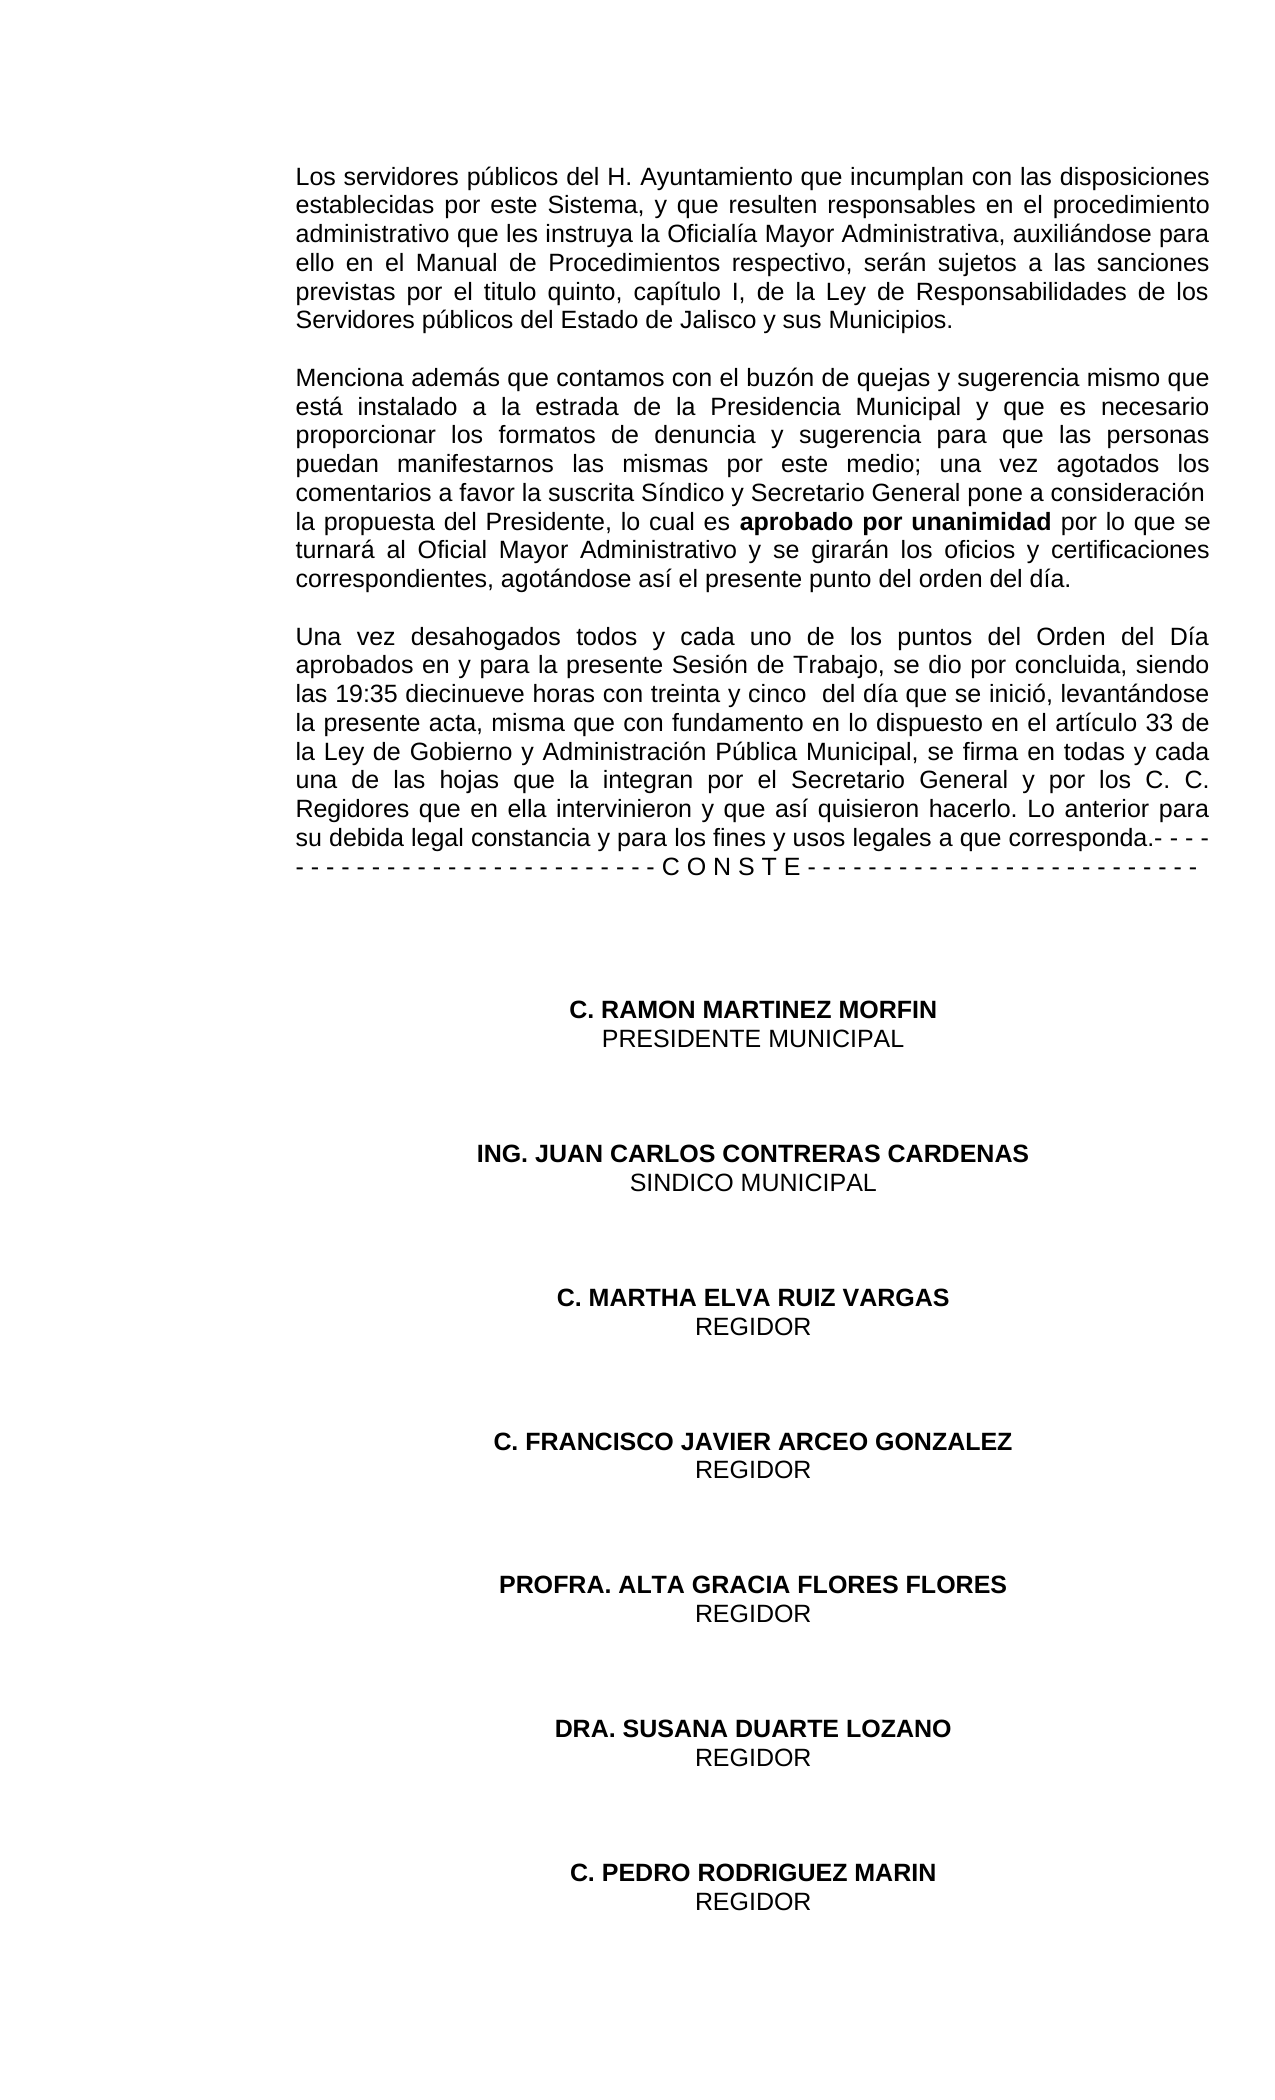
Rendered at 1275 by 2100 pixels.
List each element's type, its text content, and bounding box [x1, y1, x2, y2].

text REGIDOR [295, 1743, 1211, 1772]
text PROFRA. ALTA GRACIA FLORES FLORES [295, 1570, 1211, 1599]
text REGIDOR [295, 1455, 1211, 1484]
text REGIDOR [295, 1599, 1211, 1628]
text REGIDOR [295, 1887, 1211, 1915]
text Los servidores públicos del H. Ayuntamiento que incumplan con las disposiciones establecidas por este Sistema, y que resulten responsables en el procedimiento administrativo que les instruya la Oficialía Mayor Administrativa, auxiliándose para ello en el Manual de Procedimientos respectivo, serán sujetos a las sanciones previstas por el titulo quinto, capítulo I, de la Ley de Responsabilidades de los Servidores públicos del Estado de Jalisco y sus Municipios. [295, 162, 1211, 334]
text REGIDOR [295, 1312, 1211, 1340]
text ING. JUAN CARLOS CONTRERAS CARDENAS [295, 1139, 1211, 1168]
text DRA. SUSANA DUARTE LOZANO [295, 1714, 1211, 1743]
text C. MARTHA ELVA RUIZ VARGAS [295, 1283, 1211, 1312]
text PRESIDENTE MUNICIPAL [295, 1024, 1211, 1053]
text Menciona además que contamos con el buzón de quejas y sugerencia mismo que está instalado a la estrada de la Presidencia Municipal y que es necesario proporcionar los formatos de denuncia y sugerencia para que las personas puedan manifestarnos las mismas por este medio; una vez agotados los comentarios a favor la suscrita Síndico y Secretario General pone a consideración [295, 363, 1211, 507]
text C. RAMON MARTINEZ MORFIN [295, 995, 1211, 1024]
text C. FRANCISCO JAVIER ARCEO GONZALEZ [295, 1427, 1211, 1455]
text C. PEDRO RODRIGUEZ MARIN [295, 1858, 1211, 1887]
text SINDICO MUNICIPAL [295, 1168, 1211, 1197]
text Una vez desahogados todos y cada uno de los puntos del Orden del Día aprobados en y para la presente Sesión de Trabajo, se dio por concluida, siendo las 19:35 diecinueve horas con treinta y cinco del día que se inició, levantándose la presente acta, misma que con fundamento en lo dispuesto en el artículo 33 de la Ley de Gobierno y Administración Pública Municipal, se firma en todas y cada una de las hojas que la integran por el Secretario General y por los C. C. Regidores que en ella intervinieron y que así quisieron hacerlo. Lo anterior para su debida legal constancia y para los fines y usos legales a que corresponda.- - - - - - - - - - - - - - - - - - - - - - - - - - - - C O N S T E - - - - - - - - - - - - - - - - - - - - - - - - - - [295, 622, 1211, 880]
text la propuesta del Presidente, lo cual es aprobado por unanimidad por lo que se turnará al Oficial Mayor Administrativo y se girarán los oficios y certificaciones correspondientes, agotándose así el presente punto del orden del día. [295, 507, 1211, 593]
